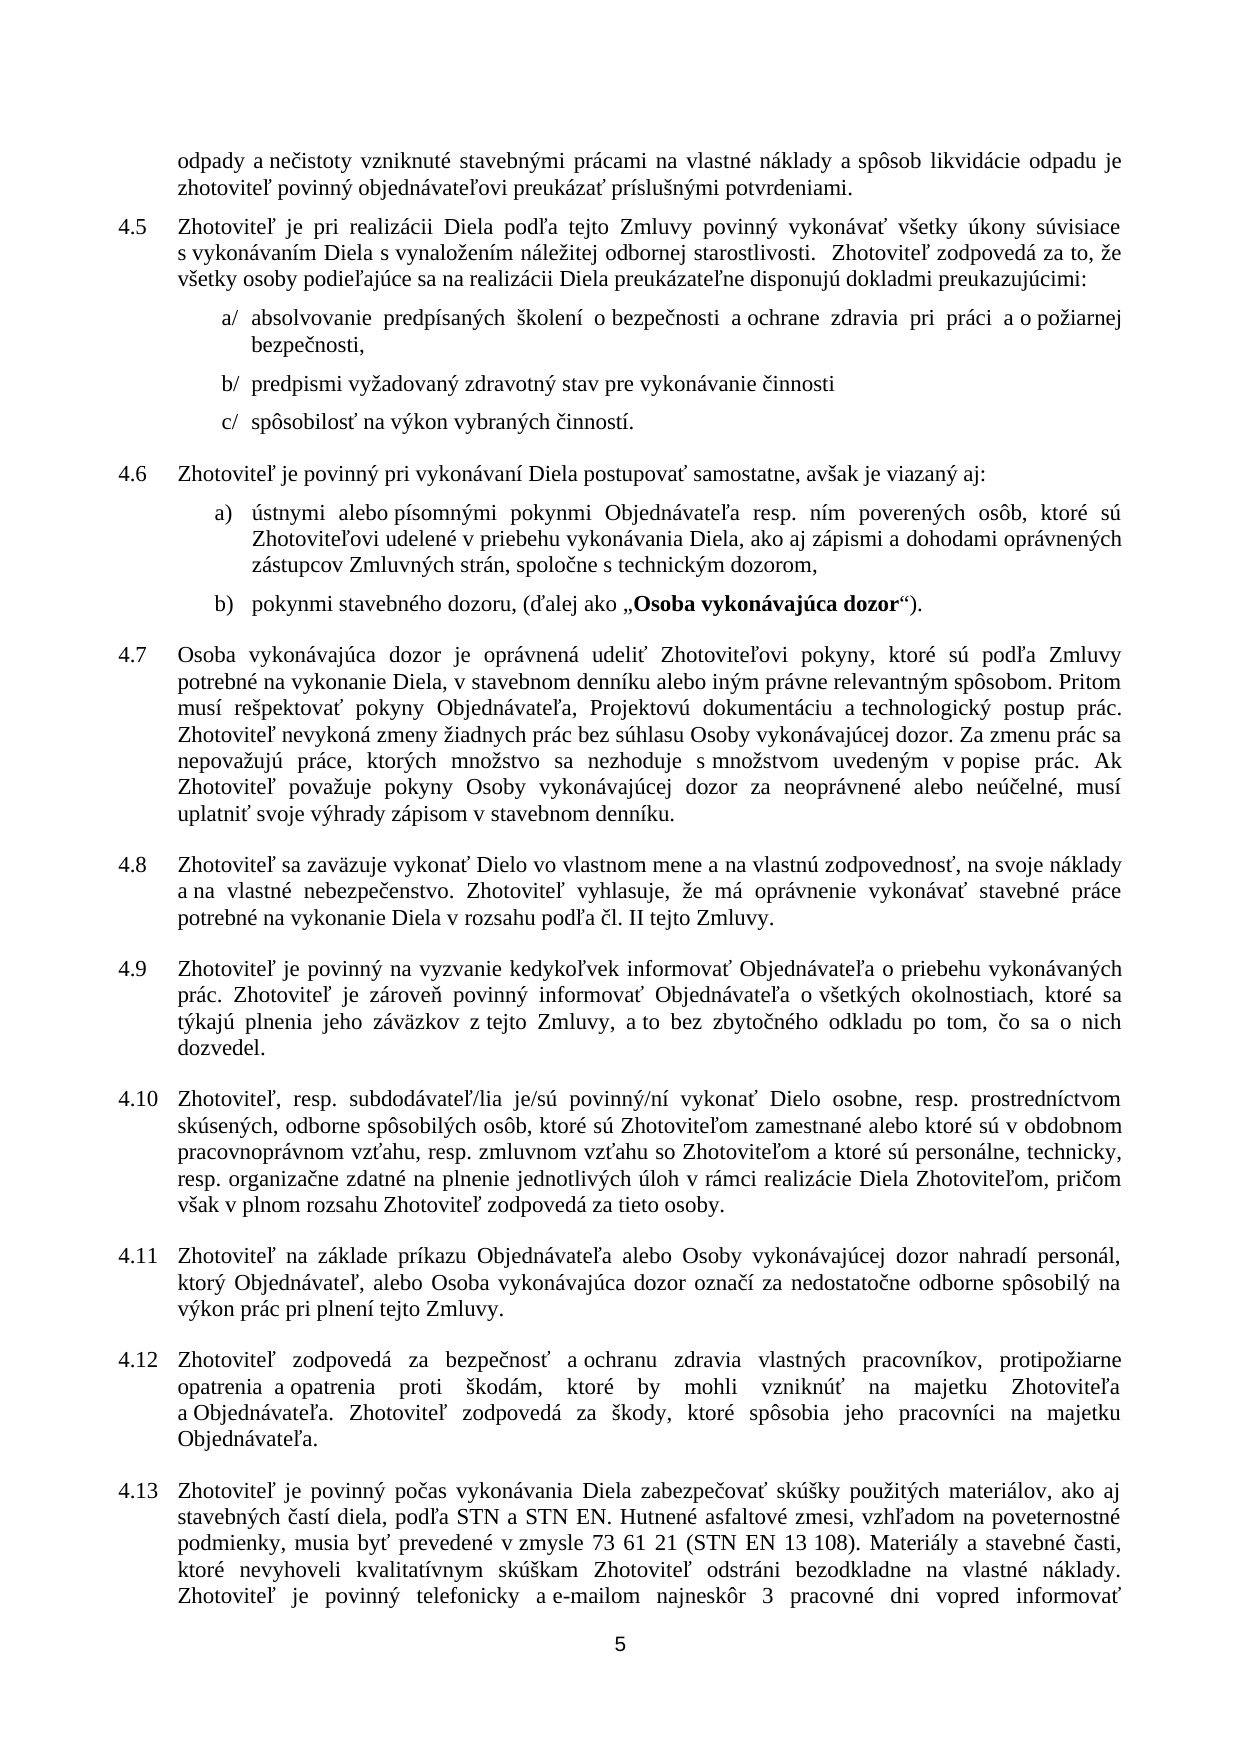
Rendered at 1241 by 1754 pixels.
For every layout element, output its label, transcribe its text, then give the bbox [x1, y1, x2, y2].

list Zhotoviteľ, resp. subdodávateľ/lia je/sú povinný/ní vykonať Dielo osobne, resp. prostredníctvom skúsených, odborne spôsobilých osôb, ktoré sú Zhotoviteľom zamestnané alebo ktoré sú v obdobnom pracovnoprávnom vzťahu, resp. zmluvnom vzťahu so Zhotoviteľom a ktoré sú personálne, technicky, resp. organizačne zdatné na plnenie jednotlivých úloh v rámci realizácie Diela Zhotoviteľom, pričom však v plnom rozsahu Zhotoviteľ zodpovedá za tieto osoby. [118, 1086, 1122, 1217]
list Zhotoviteľ je pri realizácii Diela podľa tejto Zmluvy povinný vykonávať všetky úkony súvisiace s vykonávaním Diela s vynaložením náležitej odbornej starostlivosti. Zhotoviteľ zodpovedá za to, že všetky osoby podieľajúce sa na realizácii Diela preukázateľne disponujú dokladmi preukazujúcimi: [118, 213, 1122, 292]
list pokynmi stavebného dozoru, (ďalej ako „Osoba vykonávajúca dozor“). [214, 590, 1122, 617]
list b/ predpismi vyžadovaný zdravotný stav pre vykonávanie činnosti [221, 369, 1122, 396]
list Osoba vykonávajúca dozor je oprávnená udeliť Zhotoviteľovi pokyny, ktoré sú podľa Zmluvy potrebné na vykonanie Diela, v stavebnom denníku alebo iným právne relevantným spôsobom. Pritom musí rešpektovať pokyny Objednávateľa, Projektovú dokumentáciu a technologický postup prác. Zhotoviteľ nevykoná zmeny žiadnych prác bez súhlasu Osoby vykonávajúcej dozor. Za zmenu prác sa nepovažujú práce, ktorých množstvo sa nezhoduje s množstvom uvedeným v popise prác. Ak Zhotoviteľ považuje pokyny Osoby vykonávajúcej dozor za neoprávnené alebo neúčelné, musí uplatniť svoje výhrady zápisom v stavebnom denníku. [118, 642, 1122, 826]
list Zhotoviteľ je povinný na vyzvanie kedykoľvek informovať Objednávateľa o priebehu vykonávaných prác. Zhotoviteľ je zároveň povinný informovať Objednávateľa o všetkých okolnostiach, ktoré sa týkajú plnenia jeho záväzkov z tejto Zmluvy, a to bez zbytočného odkladu po tom, čo sa o nich dozvedel. [118, 955, 1122, 1061]
list ústnymi alebo písomnými pokynmi Objednávateľa resp. ním poverených osôb, ktoré sú Zhotoviteľovi udelené v priebehu vykonávania Diela, ako aj zápismi a dohodami oprávnených zástupcov Zmluvných strán, spoločne s technickým dozorom, [214, 499, 1122, 578]
list c/ spôsobilosť na výkon vybraných činností. [221, 408, 1122, 435]
list Zhotoviteľ na základe príkazu Objednávateľa alebo Osoby vykonávajúcej dozor nahradí personál, ktorý Objednávateľ, alebo Osoba vykonávajúca dozor označí za nedostatočne odborne spôsobilý na výkon prác pri plnení tejto Zmluvy. [118, 1242, 1122, 1321]
list Zhotoviteľ zodpovedá za bezpečnosť a ochranu zdravia vlastných pracovníkov, protipožiarne opatrenia a opatrenia proti škodám, ktoré by mohli vzniknúť na majetku Zhotoviteľa a Objednávateľa. Zhotoviteľ zodpovedá za škody, ktoré spôsobia jeho pracovníci na majetku Objednávateľa. [118, 1346, 1122, 1452]
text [177, 148, 1122, 200]
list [118, 1477, 1122, 1608]
list Zhotoviteľ sa zaväzuje vykonať Dielo vo vlastnom mene a na vlastnú zodpovednosť, na svoje náklady a na vlastné nebezpečenstvo. Zhotoviteľ vyhlasuje, že má oprávnenie vykonávať stavebné práce potrebné na vykonanie Diela v rozsahu podľa čl. II tejto Zmluvy. [118, 851, 1122, 930]
list Zhotoviteľ je povinný pri vykonávaní Diela postupovať samostatne, avšak je viazaný aj: [118, 460, 1122, 486]
list a/ absolvovanie predpísaných školení o bezpečnosti a ochrane zdravia pri práci a o požiarnej bezpečnosti, [221, 304, 1122, 357]
